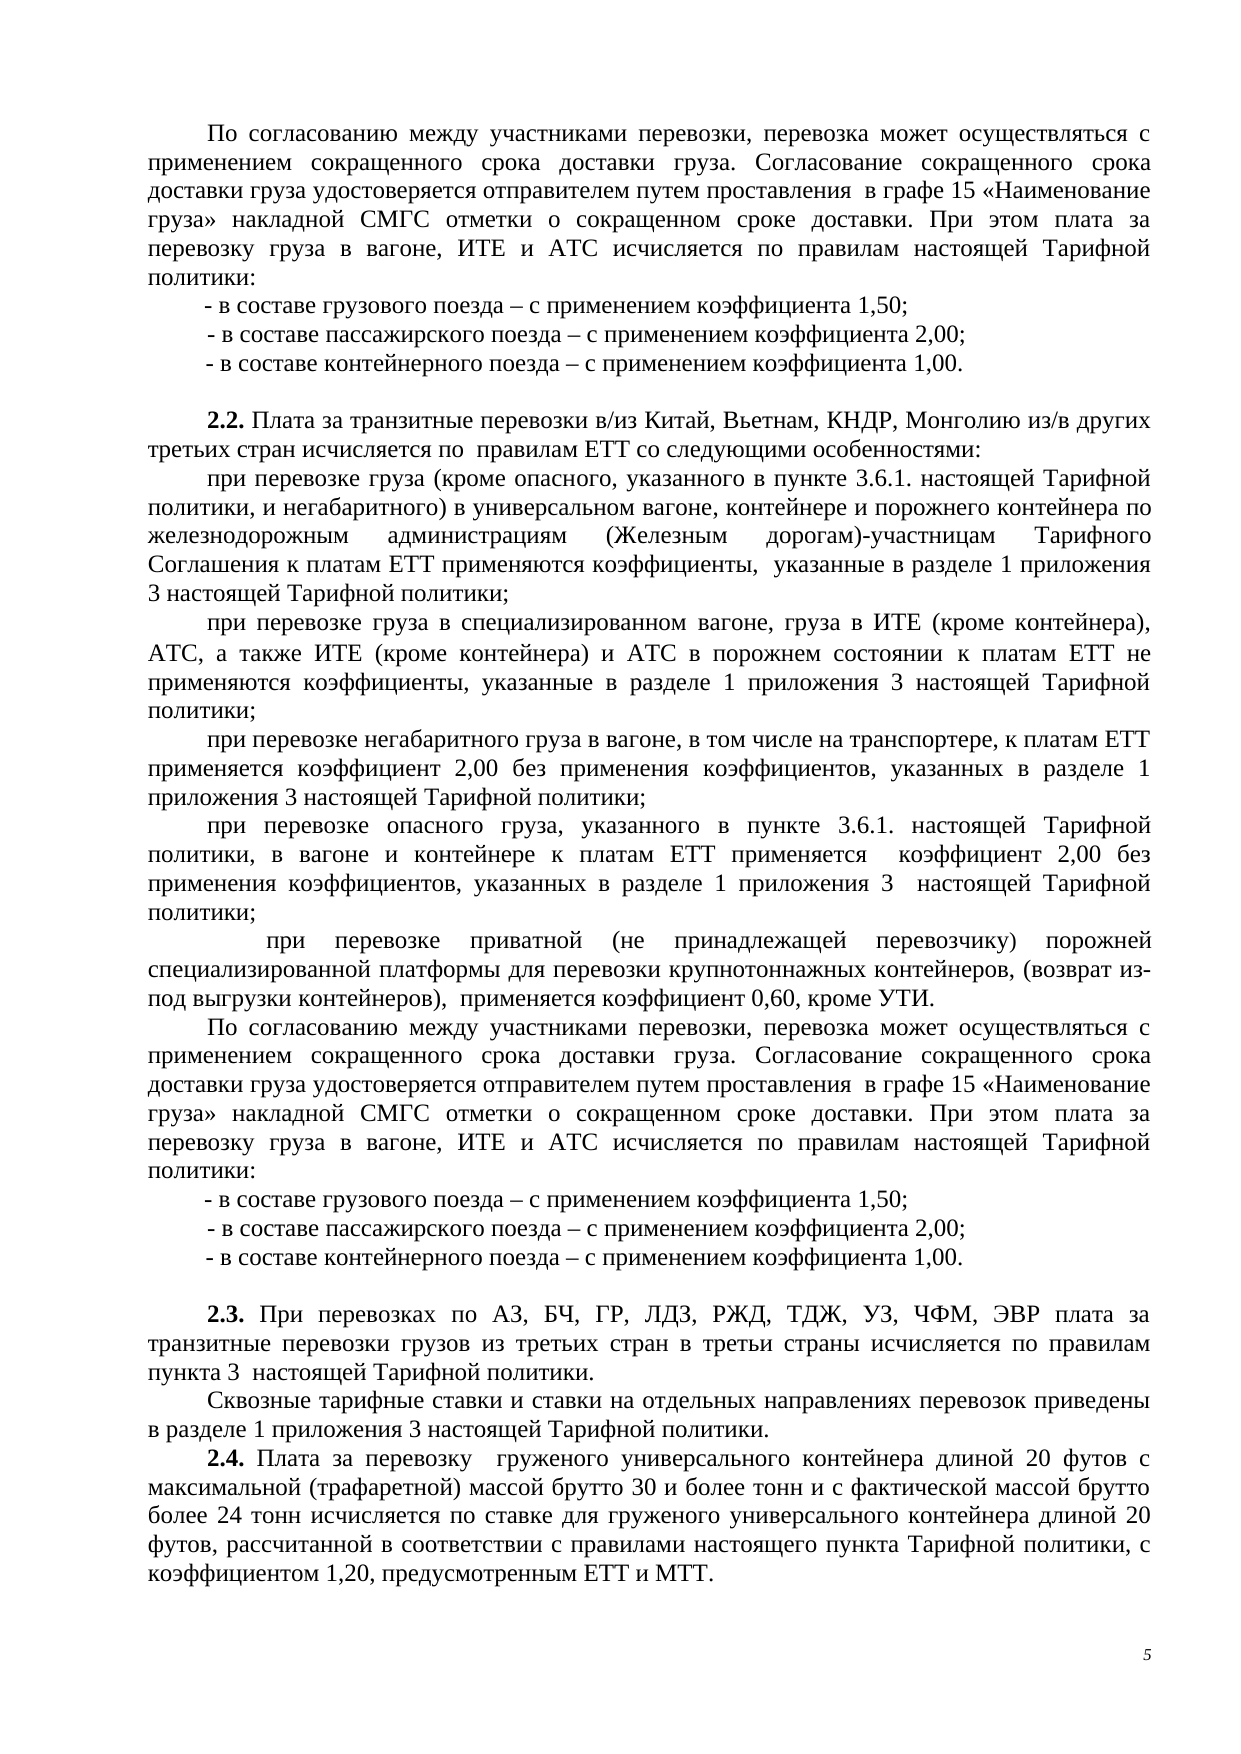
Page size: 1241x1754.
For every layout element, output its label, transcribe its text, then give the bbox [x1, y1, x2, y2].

text при перевозке груза (кроме опасного, указанного в пункте 3.6.1. настоящей Тарифной политики, и негабаритного) в универсальном вагоне, контейнере и порожнего контейнера по железнодорожным администрациям (Железным дорогам)-участницам Тарифного Соглашения к платам ЕТТ применяются коэффициенты, указанные в разделе 1 приложения 3 настоящей Тарифной политики; [148, 463, 1152, 607]
text Сквозные тарифные ставки и ставки на отдельных направлениях перевозок приведены в разделе 1 приложения 3 настоящей Тарифной политики. [148, 1386, 1152, 1443]
text - в составе пассажирского поезда – с применением коэффициента 2,00; [148, 319, 1152, 348]
text при перевозке груза в специализированном вагоне, груза в ИТЕ (кроме контейнера), АТС, а также ИТЕ (кроме контейнера) и АТС в порожнем состоянии к платам ЕТТ не применяются коэффициенты, указанные в разделе 1 приложения 3 настоящей Тарифной политики; [148, 607, 1152, 724]
text - в составе грузового поезда – с применением коэффициента 1,50; [148, 1184, 1152, 1213]
text - в составе контейнерного поезда – с применением коэффициента 1,00. [148, 348, 1152, 377]
text 2.2. Плата за транзитные перевозки в/из Китай, Вьетнам, КНДР, Монголию из/в других третьих стран исчисляется по правилам ЕТТ со следующими особенностями: [148, 406, 1152, 463]
text 2.3. При перевозках по АЗ, БЧ, ГР, ЛДЗ, РЖД, ТДЖ, УЗ, ЧФМ, ЭВР плата за транзитные перевозки грузов из третьих стран в третьи страны исчисляется по правилам пункта 3 настоящей Тарифной политики. [148, 1299, 1152, 1386]
text при перевозке негабаритного груза в вагоне, в том числе на транспортере, к платам ЕТТ применяется коэффициент 2,00 без применения коэффициентов, указанных в разделе 1 приложения 3 настоящей Тарифной политики; [148, 724, 1152, 811]
text 2.4. Плата за перевозку груженого универсального контейнера длиной 20 футов с максимальной (трафаретной) массой брутто 30 и более тонн и с фактической массой брутто более 24 тонн исчисляется по ставке для груженого универсального контейнера длиной 20 футов, рассчитанной в соответствии с правилами настоящего пункта Тарифной политики, с коэффициентом 1,20, предусмотренным ЕТТ и МТТ. [148, 1443, 1152, 1587]
text - в составе пассажирского поезда – с применением коэффициента 2,00; [148, 1213, 1152, 1242]
text при перевозке приватной (не принадлежащей перевозчику) порожней специализированной платформы для перевозки крупнотоннажных контейнеров, (возврат из-под выгрузки контейнеров), применяется коэффициент 0,60, кроме УТИ. [148, 926, 1152, 1012]
text По согласованию между участниками перевозки, перевозка может осуществляться с применением сокращенного срока доставки груза. Согласование сокращенного срока доставки груза удостоверяется отправителем путем проставления в графе 15 «Наименование груза» накладной СМГС отметки о сокращенном сроке доставки. При этом плата за перевозку груза в вагоне, ИТЕ и АТС исчисляется по правилам настоящей Тарифной политики: [148, 1012, 1152, 1184]
text По согласованию между участниками перевозки, перевозка может осуществляться с применением сокращенного срока доставки груза. Согласование сокращенного срока доставки груза удостоверяется отправителем путем проставления в графе 15 «Наименование груза» накладной СМГС отметки о сокращенном сроке доставки. При этом плата за перевозку груза в вагоне, ИТЕ и АТС исчисляется по правилам настоящей Тарифной политики: [148, 118, 1152, 291]
text при перевозке опасного груза, указанного в пункте 3.6.1. настоящей Тарифной политики, в вагоне и контейнере к платам ЕТТ применяется коэффициент 2,00 без применения коэффициентов, указанных в разделе 1 приложения 3 настоящей Тарифной политики; [148, 811, 1152, 926]
text - в составе контейнерного поезда – с применением коэффициента 1,00. [148, 1242, 1152, 1271]
text - в составе грузового поезда – с применением коэффициента 1,50; [148, 291, 1152, 319]
